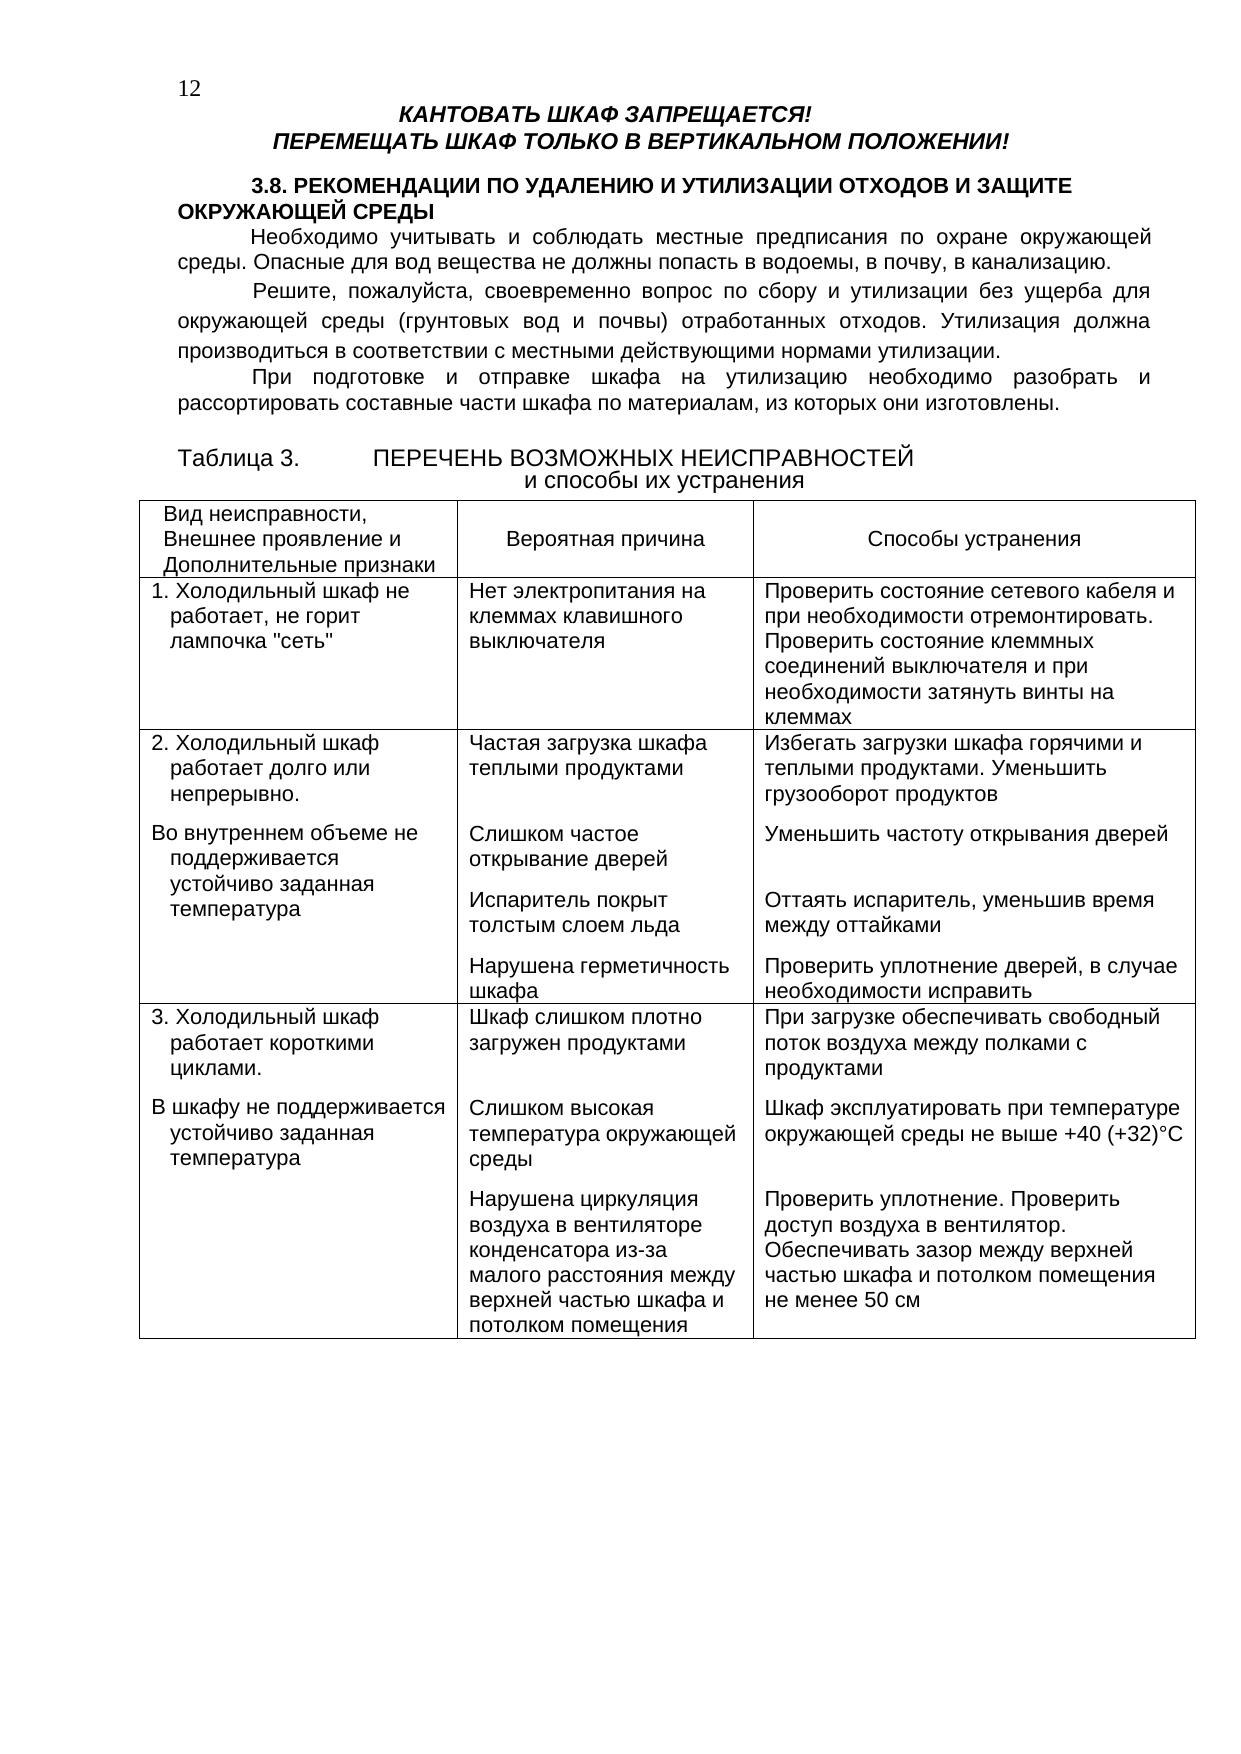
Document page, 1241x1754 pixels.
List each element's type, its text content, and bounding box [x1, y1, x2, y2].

table_cell При загрузке обеспечивать свободный поток воздуха между полками с продуктами [754, 1004, 1195, 1094]
table_cell Нарушена циркуляция воздуха в вентиляторе конденсатора из-за малого расстояния между верхней частью шкафа и потолком помещения [458, 1185, 753, 1337]
text При подготовке и отправке шкафа на утилизацию необходимо разобрать и рассортировать составные части шкафа по материалам, из которых они изготовлены. [177, 364, 1152, 414]
table_cell Уменьшить частоту открывания дверей [754, 820, 1195, 886]
text Решите, пожалуйста, своевременно вопрос по сбору и утилизации без ущерба для окружающей среды (грунтовых вод и почвы) отработанных отходов. Утилизация должна производиться в соответствии с местными действующими нормами утилизации. [177, 274, 1152, 364]
table_cell Слишком частое открывание дверей [458, 820, 753, 886]
text КАНТОВАТЬ ШКАФ ЗАПРЕЩАЕТСЯ! [325, 101, 1152, 128]
text Таблица 3. ПЕРЕЧЕНЬ ВОЗМОЖНЫХ НЕИСПРАВНОСТЕЙ [177, 449, 1152, 471]
text и способы их устранения [177, 471, 1152, 493]
text Необходимо учитывать и соблюдать местные предписания по охране окружающей среды. Опасные для вод вещества не должны попасть в водоемы, в почву, в канализацию. [177, 224, 1152, 274]
table_cell Шкаф слишком плотно загружен продуктами [458, 1004, 753, 1094]
text 3.8. РЕКОМЕНДАЦИИ ПО УДАЛЕНИЮ И УТИЛИЗАЦИИ ОТХОДОВ И ЗАЩИТЕ ОКРУЖАЮЩЕЙ СРЕДЫ [177, 173, 1152, 224]
table_cell Частая загрузка шкафа теплыми продуктами [458, 730, 753, 820]
table_header Вероятная причина [458, 501, 753, 577]
table_cell Нет электропитания на клеммах клавишного выключателя [458, 578, 753, 729]
table_cell Проверить уплотнение. Проверить доступ воздуха в вентилятор. Обеспечивать зазор между верхней частью шкафа и потолком помещения не менее [754, 1185, 1195, 1337]
table_cell Испаритель покрыт толстым слоем льда [458, 886, 753, 952]
table_header Способы устранения [754, 501, 1195, 577]
table_cell Шкаф эксплуатировать при температуре окружающей среды не выше +40 (+32)°С [754, 1094, 1195, 1185]
table_cell Нарушена герметичность шкафа [458, 952, 753, 1003]
text ПЕРЕМЕЩАТЬ ШКАФ ТОЛЬКО В ВЕРТИКАЛЬНОМ ПОЛОЖЕНИИ! [177, 128, 1152, 154]
table_cell Слишком высокая температура окружающей среды [458, 1094, 753, 1185]
table_cell Оттаять испаритель, уменьшив время между оттайками [754, 886, 1195, 952]
table_cell 3. Холодильный шкаф работает короткими циклами. В шкафу не поддерживается устойчиво заданная температура [140, 1004, 457, 1337]
table_header Вид неисправности, Внешнее проявление и Дополнительные признаки [140, 501, 457, 577]
table_cell 2. Холодильный шкаф работает долго или непрерывно. Во внутреннем объеме не поддерживается устойчиво заданная температура [140, 730, 457, 1003]
table_cell Проверить состояние сетевого кабеля и при необходимости отремонтировать. Проверить состояние клеммных соединений выключателя и при необходимости затянуть винты на клеммах [754, 578, 1195, 729]
table_cell Избегать загрузки шкафа горячими и теплыми продуктами. Уменьшить грузооборот продуктов [754, 730, 1195, 820]
table_cell Проверить уплотнение дверей, в случае необходимости исправить [754, 952, 1195, 1003]
table_cell 1. Холодильный шкаф не работает, не горит лампочка "сеть" [140, 578, 457, 729]
